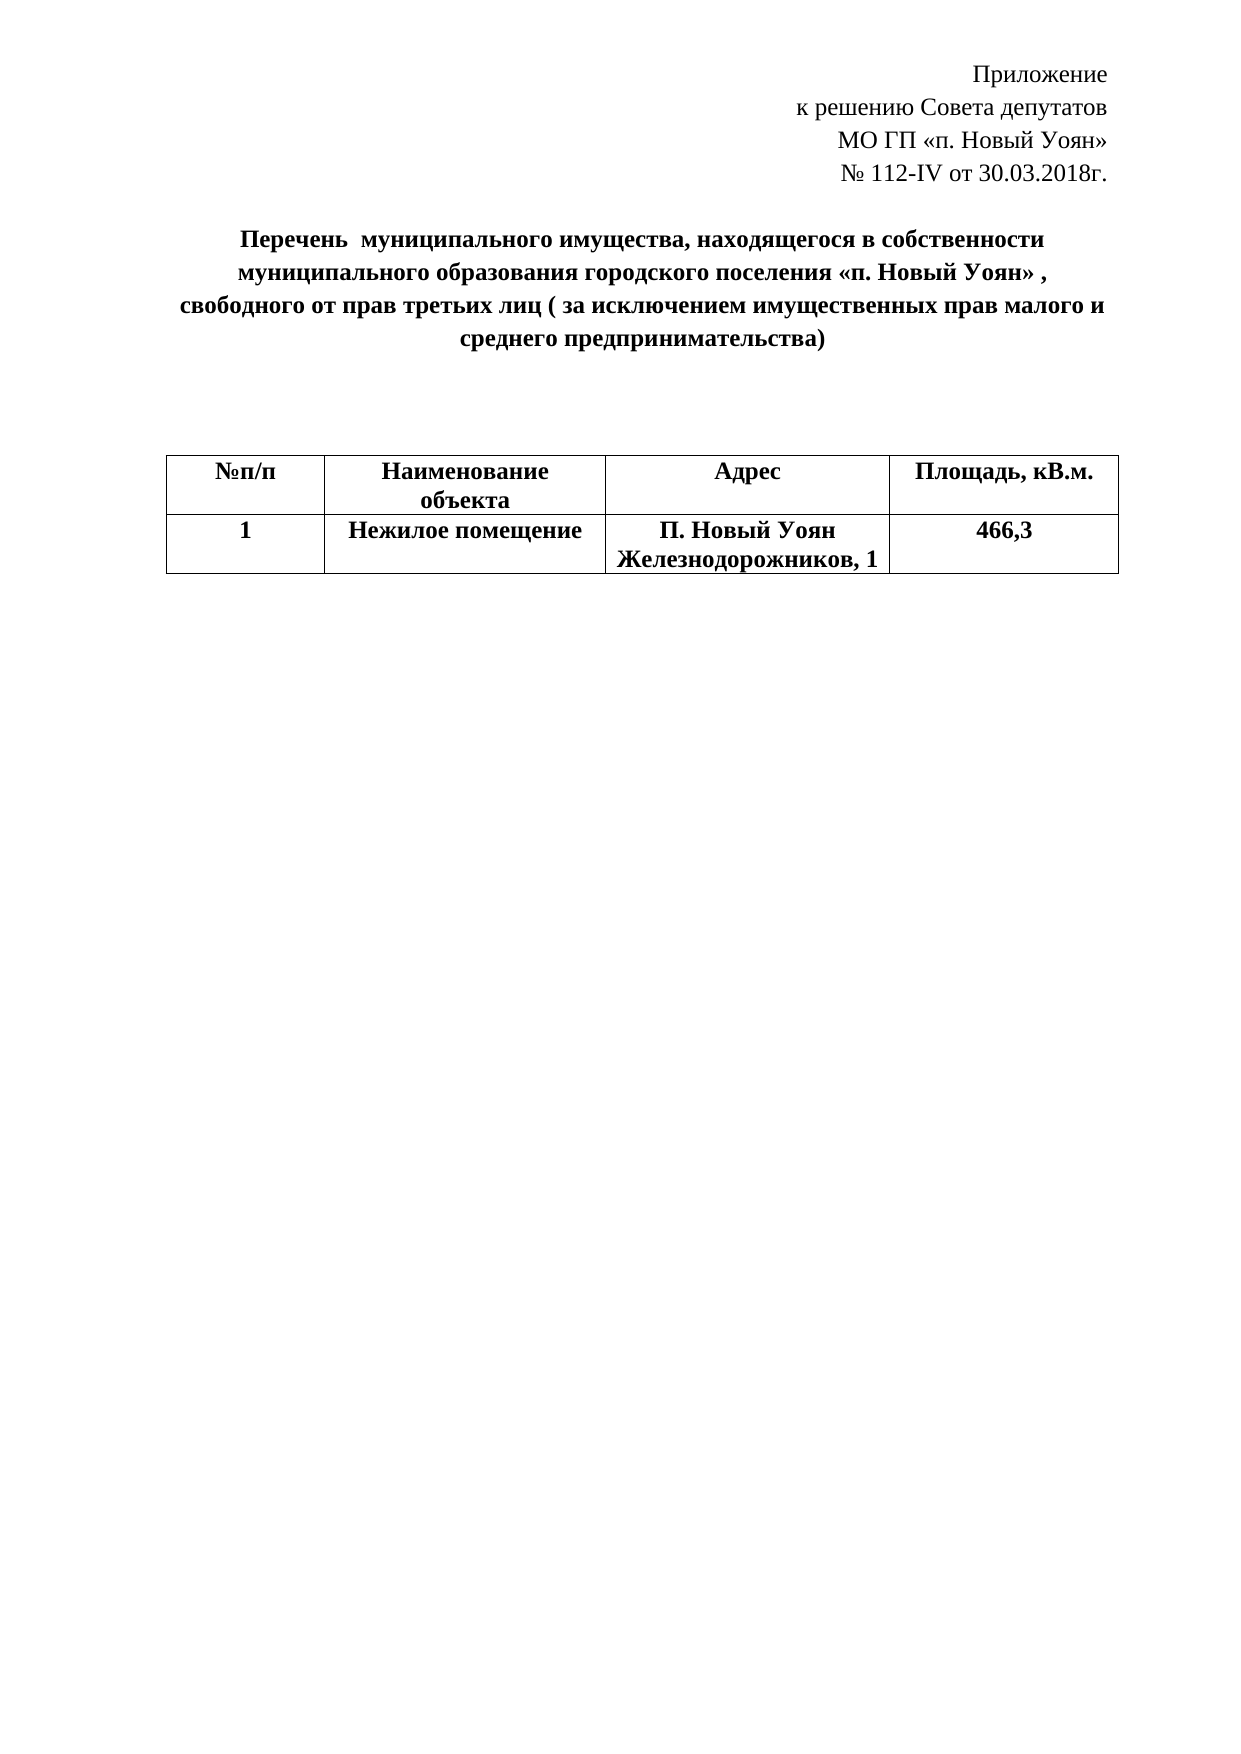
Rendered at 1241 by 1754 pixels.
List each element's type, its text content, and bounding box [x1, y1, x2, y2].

text Приложение [177, 59, 1107, 88]
table_header Площадь, кВ.м. [890, 456, 1118, 514]
text МО ГП «п. Новый Уоян» [177, 125, 1107, 154]
table_header Наименование объекта [325, 456, 605, 514]
table_header Адрес [606, 456, 889, 514]
table_cell 1 [167, 515, 324, 572]
table_cell П. Новый Уоян Железнодорожников, 1 [606, 515, 889, 572]
table_cell Нежилое помещение [325, 515, 605, 572]
text № 112-IV от 30.03.2018г. [177, 158, 1107, 187]
table_cell 466,3 [890, 515, 1118, 572]
text к решению Совета депутатов [177, 92, 1107, 121]
text Перечень муниципального имущества, находящегося в собственности муниципального образования городского поселения «п. Новый Уоян» , свободного от прав третьих лиц ( за исключением имущественных прав малого и среднего предпринимательства) [177, 224, 1107, 352]
table_header №п/п [167, 456, 324, 514]
